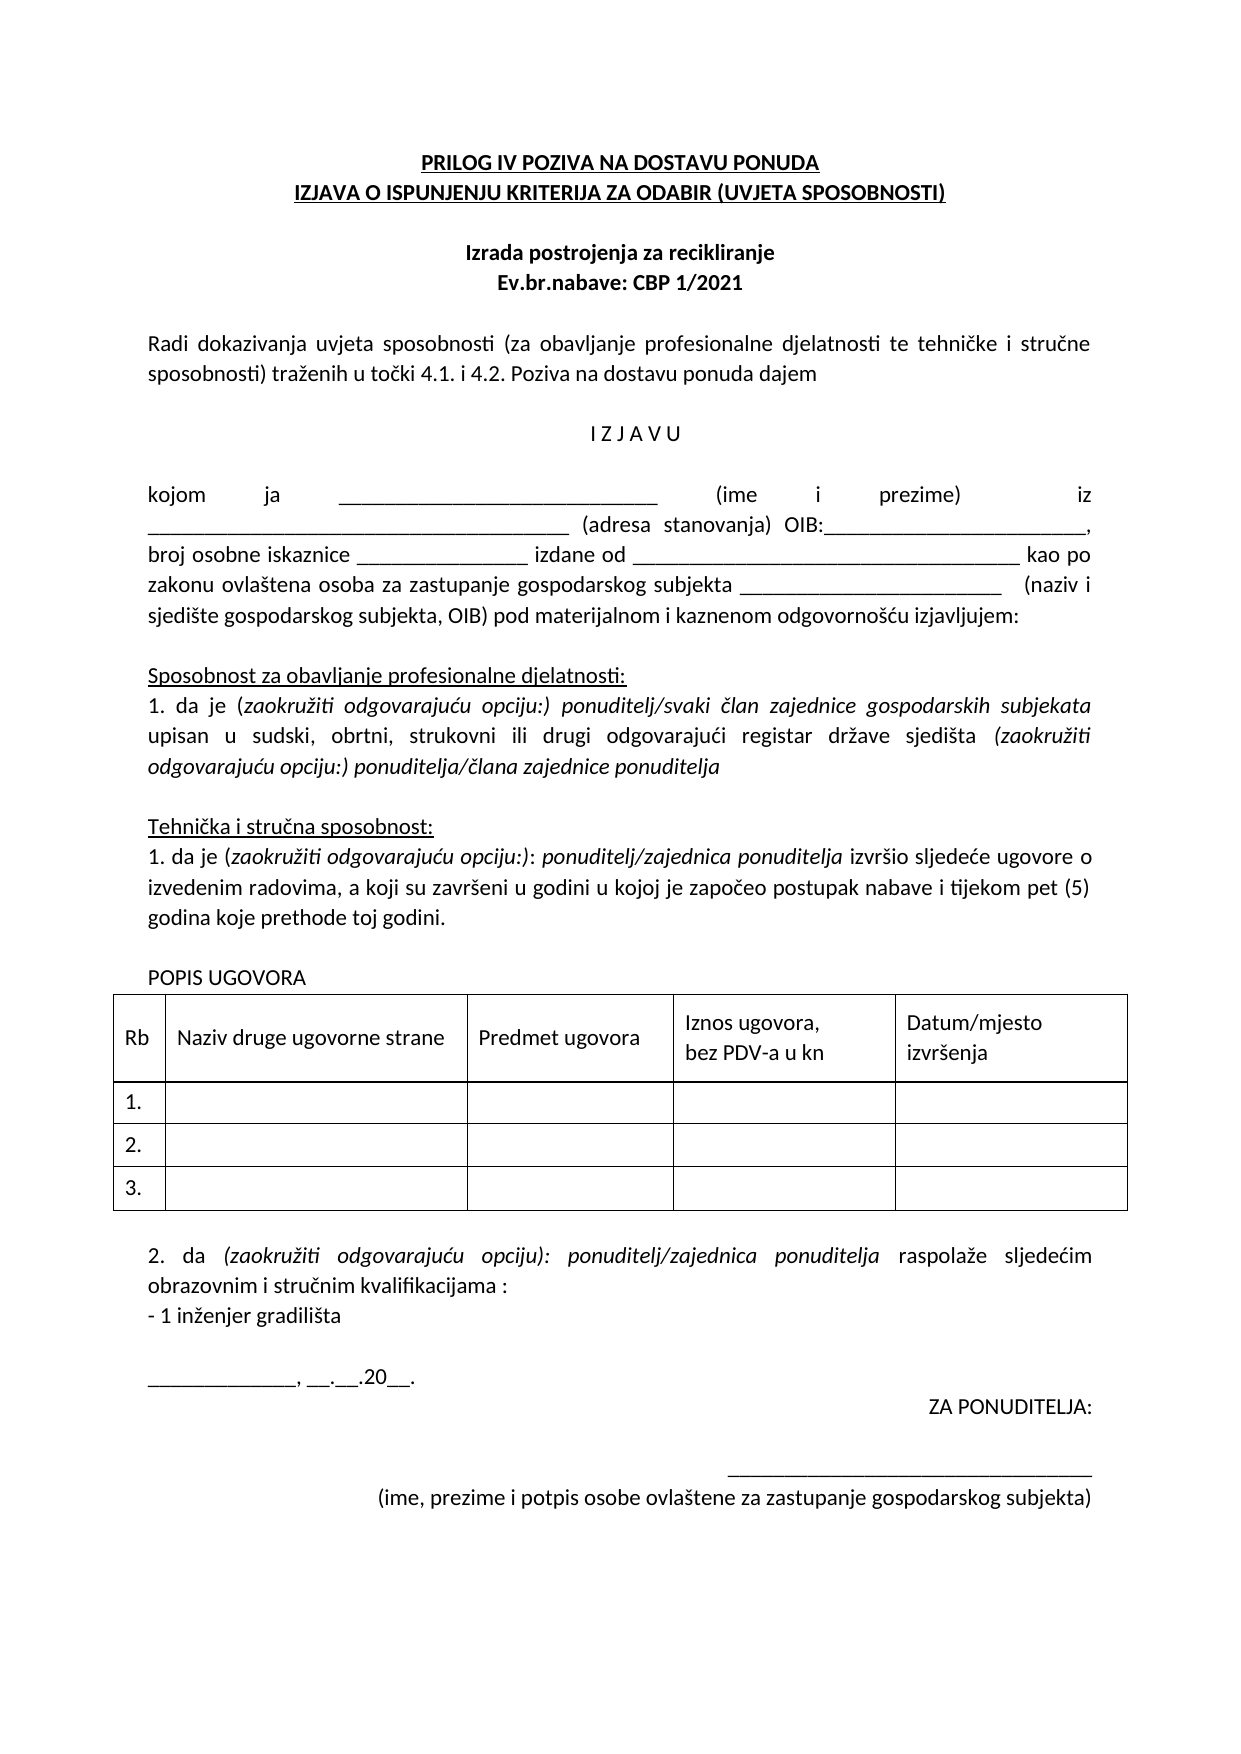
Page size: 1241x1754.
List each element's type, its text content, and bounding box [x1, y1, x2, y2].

text POPIS UGOVORA [148, 963, 1093, 991]
table_cell [896, 1083, 1127, 1123]
table_cell [468, 1124, 673, 1166]
text IZJAVA O ISPUNJENJU KRITERIJA ZA ODABIR (UVJETA SPOSOBNOSTI) [148, 178, 1093, 206]
text ZA PONUDITELJA: [148, 1392, 1093, 1420]
table_cell [674, 1124, 895, 1166]
table_cell [166, 1124, 467, 1166]
text Izrada postrojenja za recikliranje [148, 238, 1093, 266]
table_cell [166, 1083, 467, 1123]
text PRILOG IV POZIVA NA DOSTAVU PONUDA [148, 148, 1093, 176]
table_cell [674, 1083, 895, 1123]
text 1. da je (zaokružiti odgovarajuću opciju:): ponuditelj/zajednica ponuditelja izvršio sljedeće ugovore o izvedenim radovima, a koji su završeni u godini u kojoj je započeo postupak nabave i tijekom pet (5) godina koje prethode toj godini. [148, 842, 1093, 931]
text Tehnička i stručna sposobnost: [148, 812, 1093, 840]
text Ev.br.nabave: CBP 1/2021 [148, 268, 1093, 296]
text Sposobnost za obavljanje profesionalne djelatnosti: [148, 661, 1093, 689]
table_header Naziv druge ugovorne strane [166, 995, 467, 1081]
table_cell [896, 1124, 1127, 1166]
table_header Predmet ugovora [468, 995, 673, 1081]
text 2. da (zaokružiti odgovarajuću opciju): ponuditelj/zajednica ponuditelja raspolaže sljedećim obrazovnim i stručnim kvalifikacijama : [148, 1241, 1093, 1299]
text Radi dokazivanja uvjeta sposobnosti (za obavljanje profesionalne djelatnosti te tehničke i stručne sposobnosti) traženih u točki 4.1. i 4.2. Poziva na dostavu ponuda dajem [148, 329, 1093, 387]
text I Z J A V U [148, 419, 1093, 447]
text (ime, prezime i potpis osobe ovlaštene za zastupanje gospodarskog subjekta) [148, 1483, 1093, 1511]
table_header Rb [114, 995, 165, 1081]
table_cell [674, 1167, 895, 1210]
table_cell [468, 1083, 673, 1123]
table_cell 2. [114, 1124, 165, 1166]
table_header Datum/mjesto izvršenja [896, 995, 1127, 1081]
table_cell [166, 1167, 467, 1210]
text - 1 inženjer gradilišta [148, 1301, 1093, 1329]
text kojom ja ____________________________ (ime i prezime) iz _____________________________________ (adresa stanovanja) OIB:_______________________, broj osobne iskaznice _______________ izdane od __________________________________ kao po zakonu ovlaštena osoba za zastupanje gospodarskog subjekta _______________________ (naziv i sjedište gospodarskog subjekta, OIB) pod materijalnom i kaznenom odgovornošću izjavljujem: [148, 480, 1093, 629]
text 1. da je (zaokružiti odgovarajuću opciju:) ponuditelj/svaki član zajednice gospodarskih subjekata upisan u sudski, obrtni, strukovni ili drugi odgovarajući registar države sjedišta (zaokružiti odgovarajuću opciju:) ponuditelja/člana zajednice ponuditelja [148, 691, 1093, 780]
table_cell [468, 1167, 673, 1210]
table_cell 3. [114, 1167, 165, 1210]
text _____________, __.__.20__. [148, 1362, 1093, 1390]
table_cell [896, 1167, 1127, 1210]
table_header Iznos ugovora, bez PDV-a u kn [674, 995, 895, 1081]
table_cell 1. [114, 1083, 165, 1123]
text ________________________________ [148, 1452, 1093, 1480]
